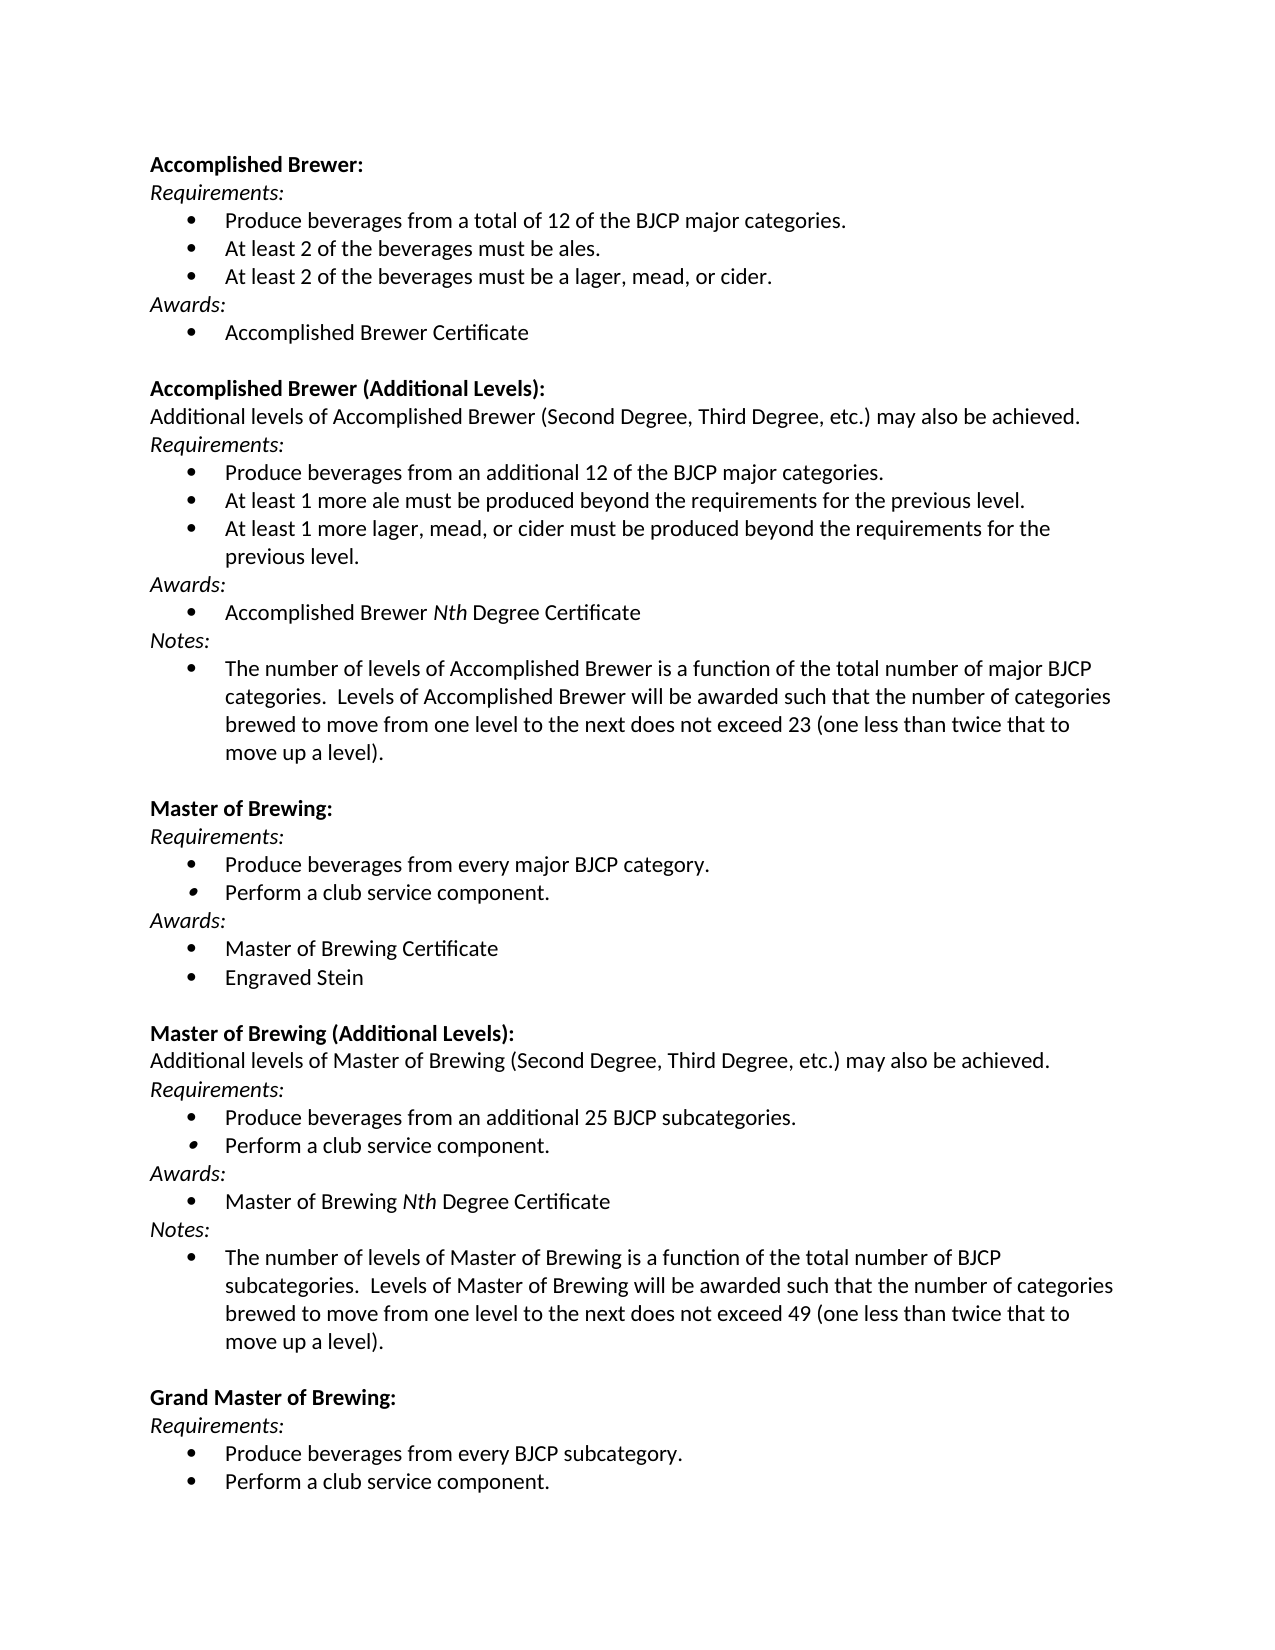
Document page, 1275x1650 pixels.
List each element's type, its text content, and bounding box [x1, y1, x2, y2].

text Additional levels of Accomplished Brewer (Second Degree, Third Degree, etc.) may also be achieved. [150, 402, 1125, 430]
text Awards: [150, 290, 1125, 318]
list At least 1 more ale must be produced beyond the requirements for the previous level. [187, 486, 1125, 514]
text Additional levels of Master of Brewing (Second Degree, Third Degree, etc.) may also be achieved. [150, 1047, 1125, 1075]
text Awards: [150, 570, 1125, 598]
list The number of levels of Master of Brewing is a function of the total number of BJCP subcategories. Levels of Master of Brewing will be awarded such that the number of categories brewed to move from one level to the next does not exceed 49 (one less than twice that to move up a level). [187, 1243, 1125, 1355]
text Requirements: [150, 1075, 1125, 1103]
list At least 2 of the beverages must be a lager, mead, or cider. [187, 262, 1125, 290]
text Requirements: [150, 1411, 1125, 1439]
list Produce beverages from every BJCP subcategory. [187, 1439, 1125, 1467]
list The number of levels of Accomplished Brewer is a function of the total number of major BJCP categories. Levels of Accomplished Brewer will be awarded such that the number of categories brewed to move from one level to the next does not exceed 23 (one less than twice that to move up a level). [187, 654, 1125, 766]
text Awards: [150, 1159, 1125, 1187]
text Requirements: [150, 178, 1125, 206]
list Engraved Stein [187, 963, 1125, 991]
list Produce beverages from an additional 25 BJCP subcategories. [187, 1103, 1125, 1131]
list Produce beverages from a total of 12 of the BJCP major categories. [187, 206, 1125, 234]
list Perform a club service component. [187, 1131, 1125, 1159]
list Accomplished Brewer Nth Degree Certificate [187, 598, 1125, 626]
text Notes: [150, 626, 1125, 654]
text Accomplished Brewer: [150, 150, 1125, 178]
list Accomplished Brewer Certificate [187, 318, 1125, 346]
list Master of Brewing Certificate [187, 934, 1125, 963]
text Master of Brewing (Additional Levels): [150, 1019, 1125, 1047]
list At least 2 of the beverages must be ales. [187, 234, 1125, 262]
list Master of Brewing Nth Degree Certificate [187, 1187, 1125, 1215]
text Notes: [150, 1215, 1125, 1243]
text Grand Master of Brewing: [150, 1383, 1125, 1411]
list Produce beverages from every major BJCP category. [187, 851, 1125, 878]
list Perform a club service component. [187, 1467, 1125, 1495]
text Master of Brewing: [150, 794, 1125, 822]
text Accomplished Brewer (Additional Levels): [150, 374, 1125, 402]
list Perform a club service component. [187, 878, 1125, 907]
list Produce beverages from an additional 12 of the BJCP major categories. [187, 458, 1125, 486]
text Requirements: [150, 430, 1125, 458]
list At least 1 more lager, mead, or cider must be produced beyond the requirements for the previous level. [187, 514, 1125, 570]
text Requirements: [150, 822, 1125, 851]
text Awards: [150, 907, 1125, 934]
